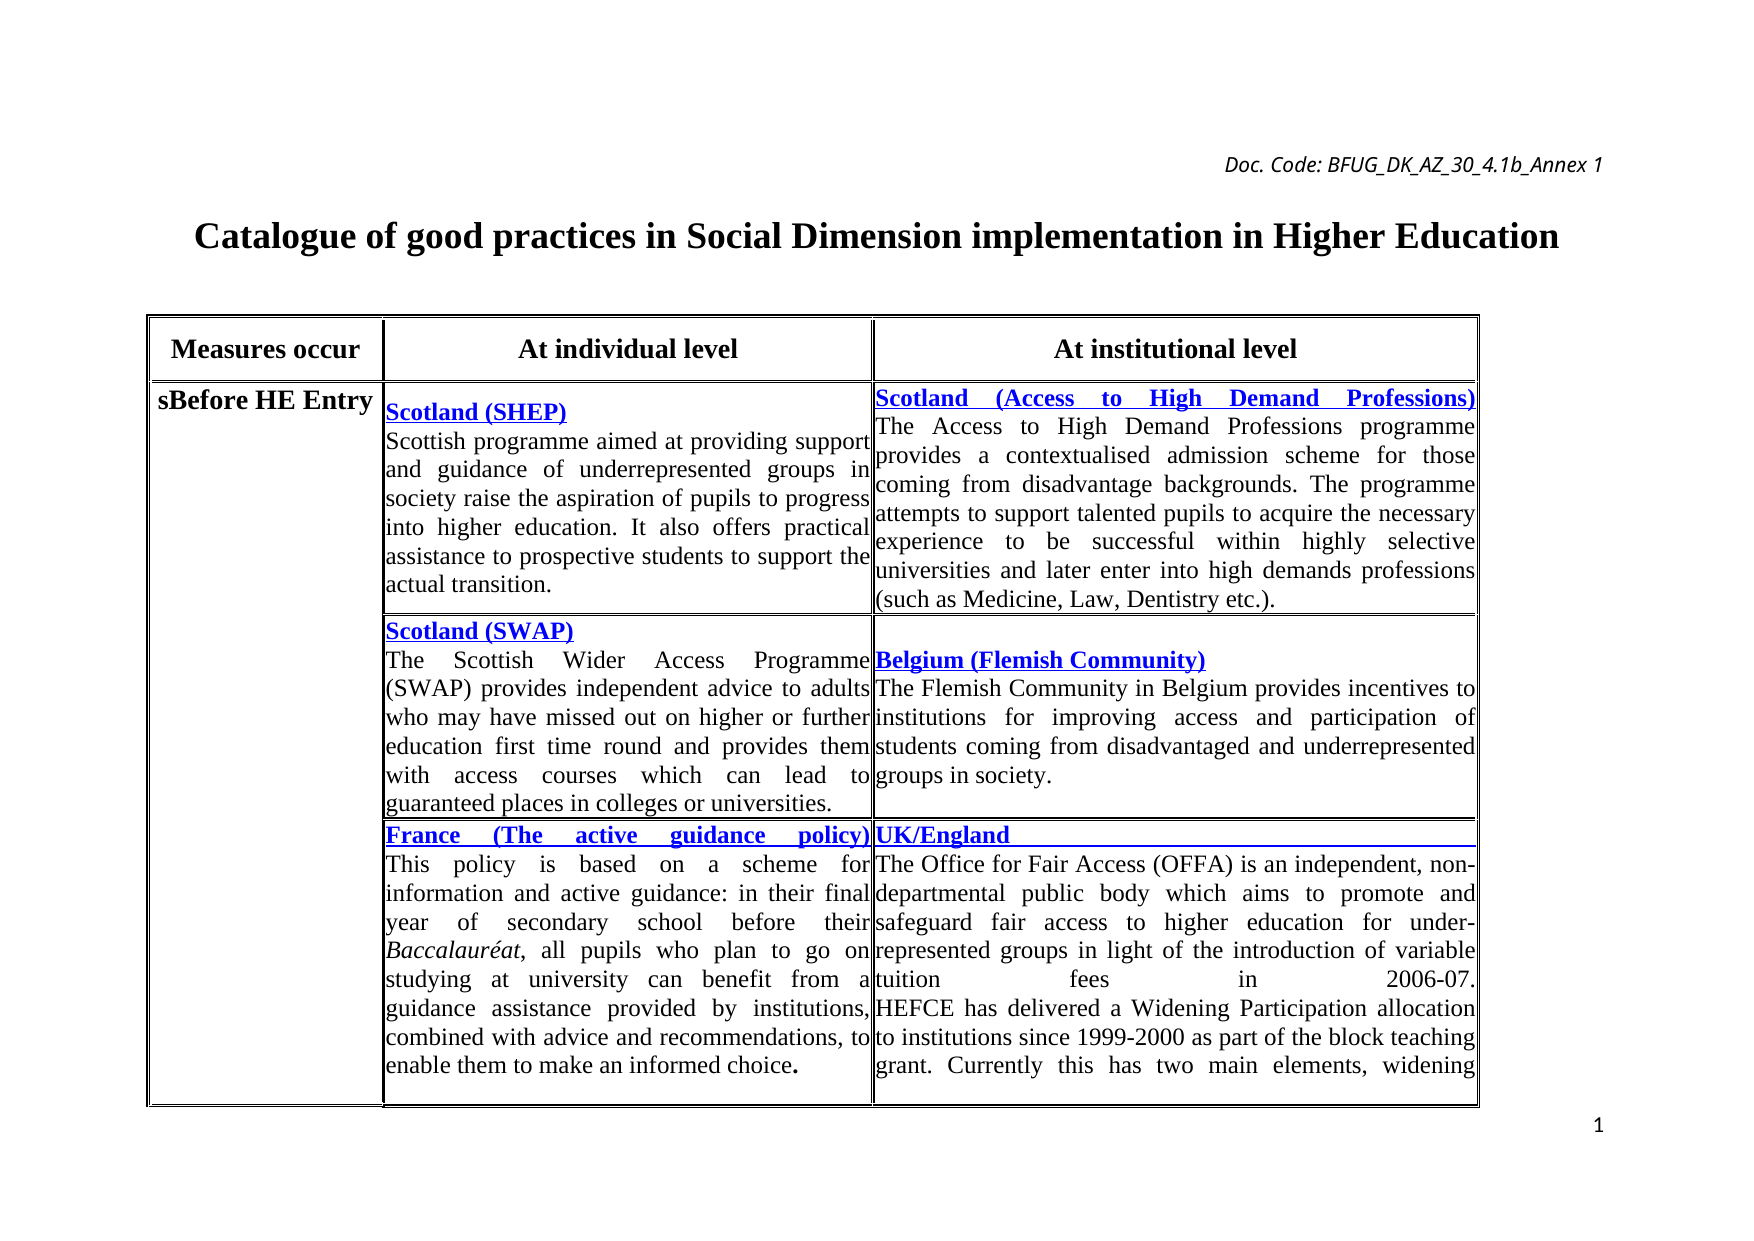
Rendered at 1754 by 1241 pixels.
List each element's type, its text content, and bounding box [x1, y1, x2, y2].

table_header Measures occur [150, 316, 383, 379]
table_cell Belgium (Flemish Community) The Flemish Community in Belgium provides incentives to institutions for improving access and participation of students coming from disadvantaged and underrepresented groups in society. [873, 613, 1478, 817]
text Doc. Code: BFUG_DK_AZ_30_4.1b_Annex 1 [150, 150, 1604, 178]
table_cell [873, 817, 1477, 1104]
table_cell Scotland (SWAP) The Scottish Wider Access Programme (SWAP) provides independent advice to adults who may have missed out on higher or further education first time round and provides them with access courses which can lead to guaranteed places in colleges or universities. [385, 616, 871, 817]
table_cell sBefore HE Entry [150, 380, 383, 1104]
table_header At institutional level [873, 318, 1477, 379]
text Catalogue of good practices in Social Dimension implementation in Higher Education [150, 213, 1604, 256]
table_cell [383, 817, 873, 1104]
table_cell Scotland (SHEP) Scottish programme aimed at providing support and guidance of underrepresented groups in society raise the aspiration of pupils to progress into higher education. It also offers practical assistance to prospective students to support the actual transition. [385, 383, 871, 613]
table_cell Scotland (Access to High Demand Professions) The Access to High Demand Professions programme provides a contextualised admission scheme for those coming from disadvantage backgrounds. The programme attempts to support talented pupils to acquire the necessary experience to be successful within highly selective universities and later enter into high demands professions (such as Medicine, Law, Dentistry etc.). [875, 380, 1477, 613]
table_header At individual level [383, 316, 873, 379]
